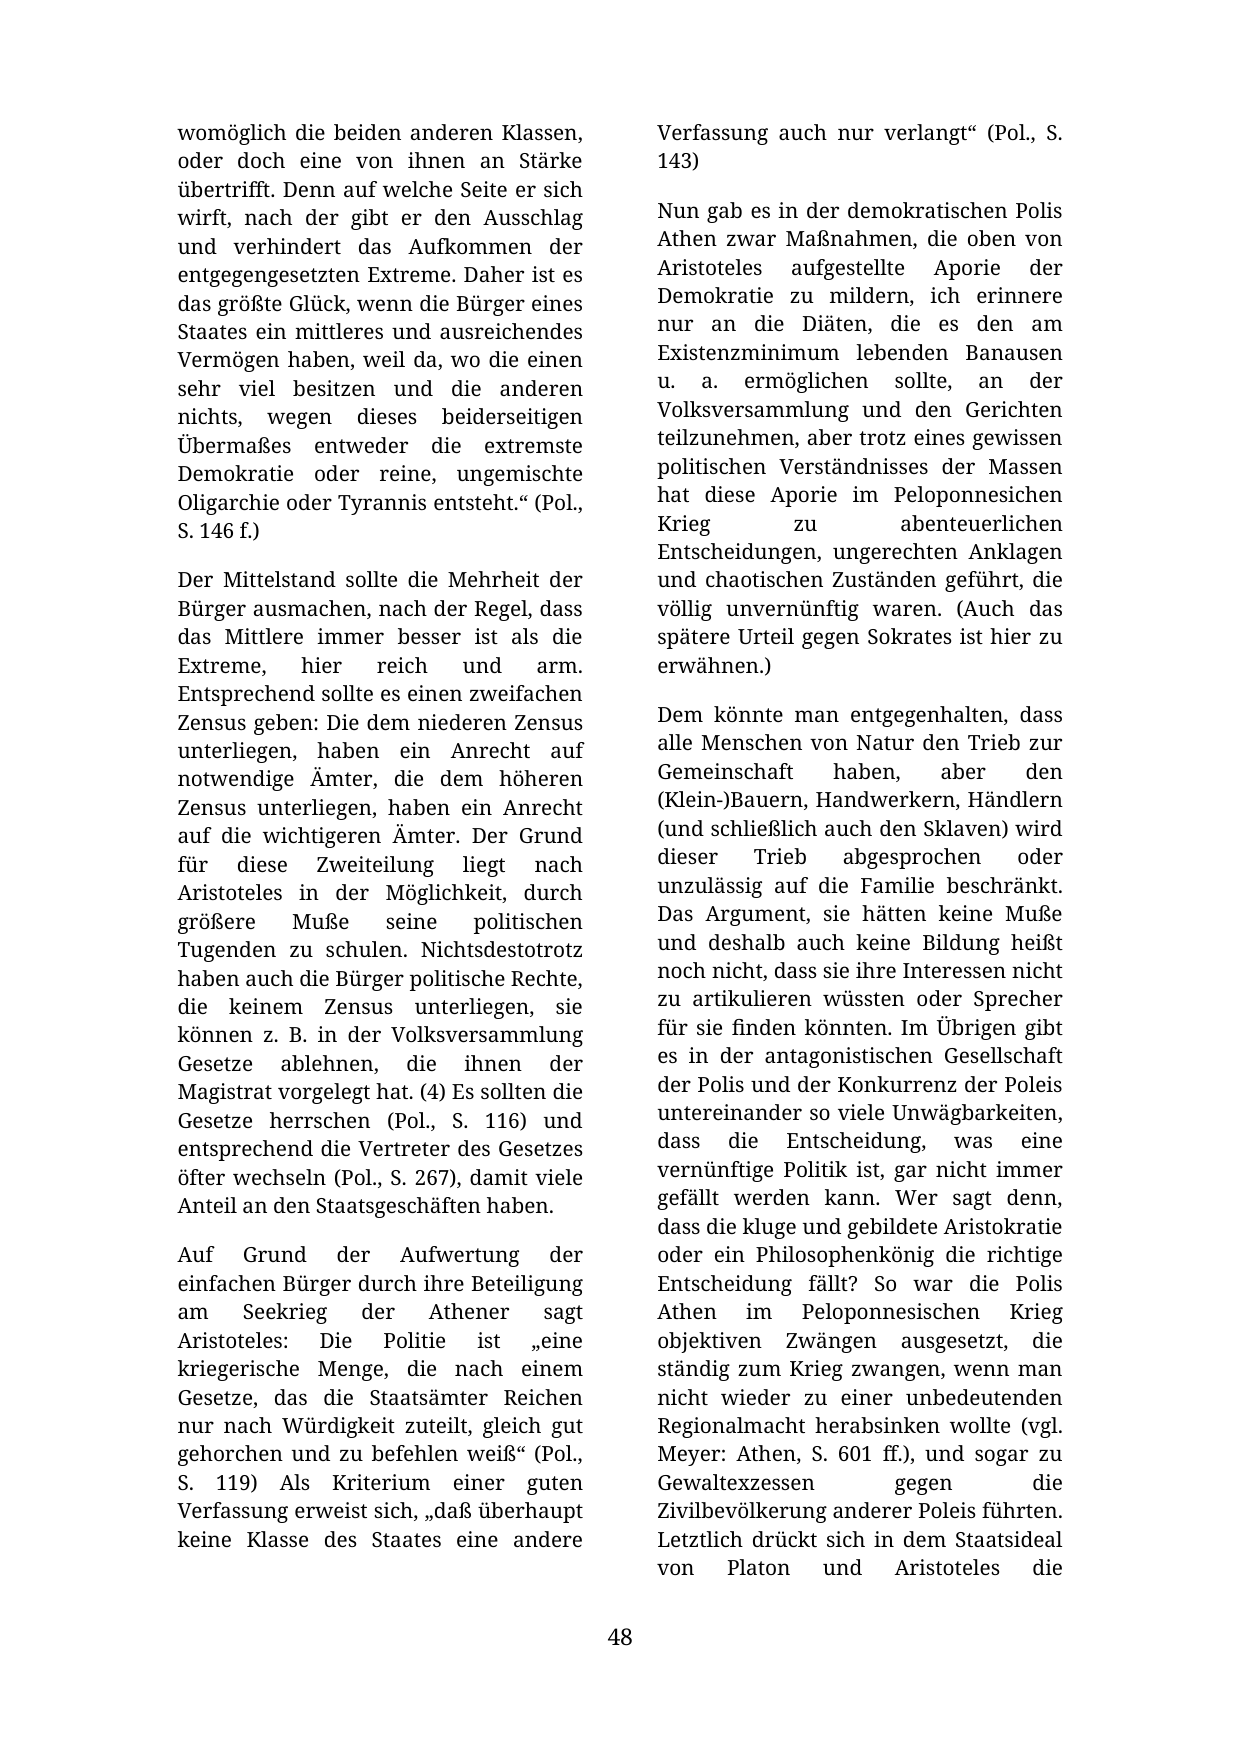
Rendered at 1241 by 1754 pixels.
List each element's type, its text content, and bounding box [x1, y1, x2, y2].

text Auf Grund der Aufwertung der einfachen Bürger durch ihre Beteiligung am Seekrieg der Athener sagt Aristoteles: Die Politie ist „eine kriegerische Menge, die nach einem Gesetze, das die Staatsämter Reichen nur nach Würdigkeit zuteilt, gleich gut gehorchen und zu befehlen weiß“ (Pol., S. 119) Als Kriterium einer guten Verfassung erweist sich, „daß überhaupt keine Klasse des Staates eine andere Verfassung auch nur verlangt“ (Pol., S. 143) [177, 1240, 583, 1553]
text Nun gab es in der demokratischen Polis Athen zwar Maßnahmen, die oben von Aristoteles aufgestellte Aporie der Demokratie zu mildern, ich erinnere nur an die Diäten, die es den am Existenzminimum lebenden Banausen u. a. ermöglichen sollte, an der Volksversammlung und den Gerichten teilzunehmen, aber trotz eines gewissen politischen Verständnisses der Massen hat diese Aporie im Peloponnesichen Krieg zu abenteuerlichen Entscheidungen, ungerechten Anklagen und chaotischen Zuständen geführt, die völlig unvernünftig waren. (Auch das spätere Urteil gegen Sokrates ist hier zu erwähnen.) [657, 196, 1063, 679]
text Der Mittelstand sollte die Mehrheit der Bürger ausmachen, nach der Regel, dass das Mittlere immer besser ist als die Extreme, hier reich und arm. Entsprechend sollte es einen zweifachen Zensus geben: Die dem niederen Zensus unterliegen, haben ein Anrecht auf notwendige Ämter, die dem höheren Zensus unterliegen, haben ein Anrecht auf die wichtigeren Ämter. Der Grund für diese Zweiteilung liegt nach Aristoteles in der Möglichkeit, durch größere Muße seine politischen Tugenden zu schulen. Nichtsdestotrotz haben auch die Bürger politische Rechte, die keinem Zensus unterliegen, sie können z. B. in der Volksversammlung Gesetze ablehnen, die ihnen der Magistrat vorgelegt hat. (4) Es sollten die Gesetze herrschen (Pol., S. 116) und entsprechend die Vertreter des Gesetzes öfter wechseln (Pol., S. 267), damit viele Anteil an den Staatsgeschäften haben. [177, 566, 583, 1219]
